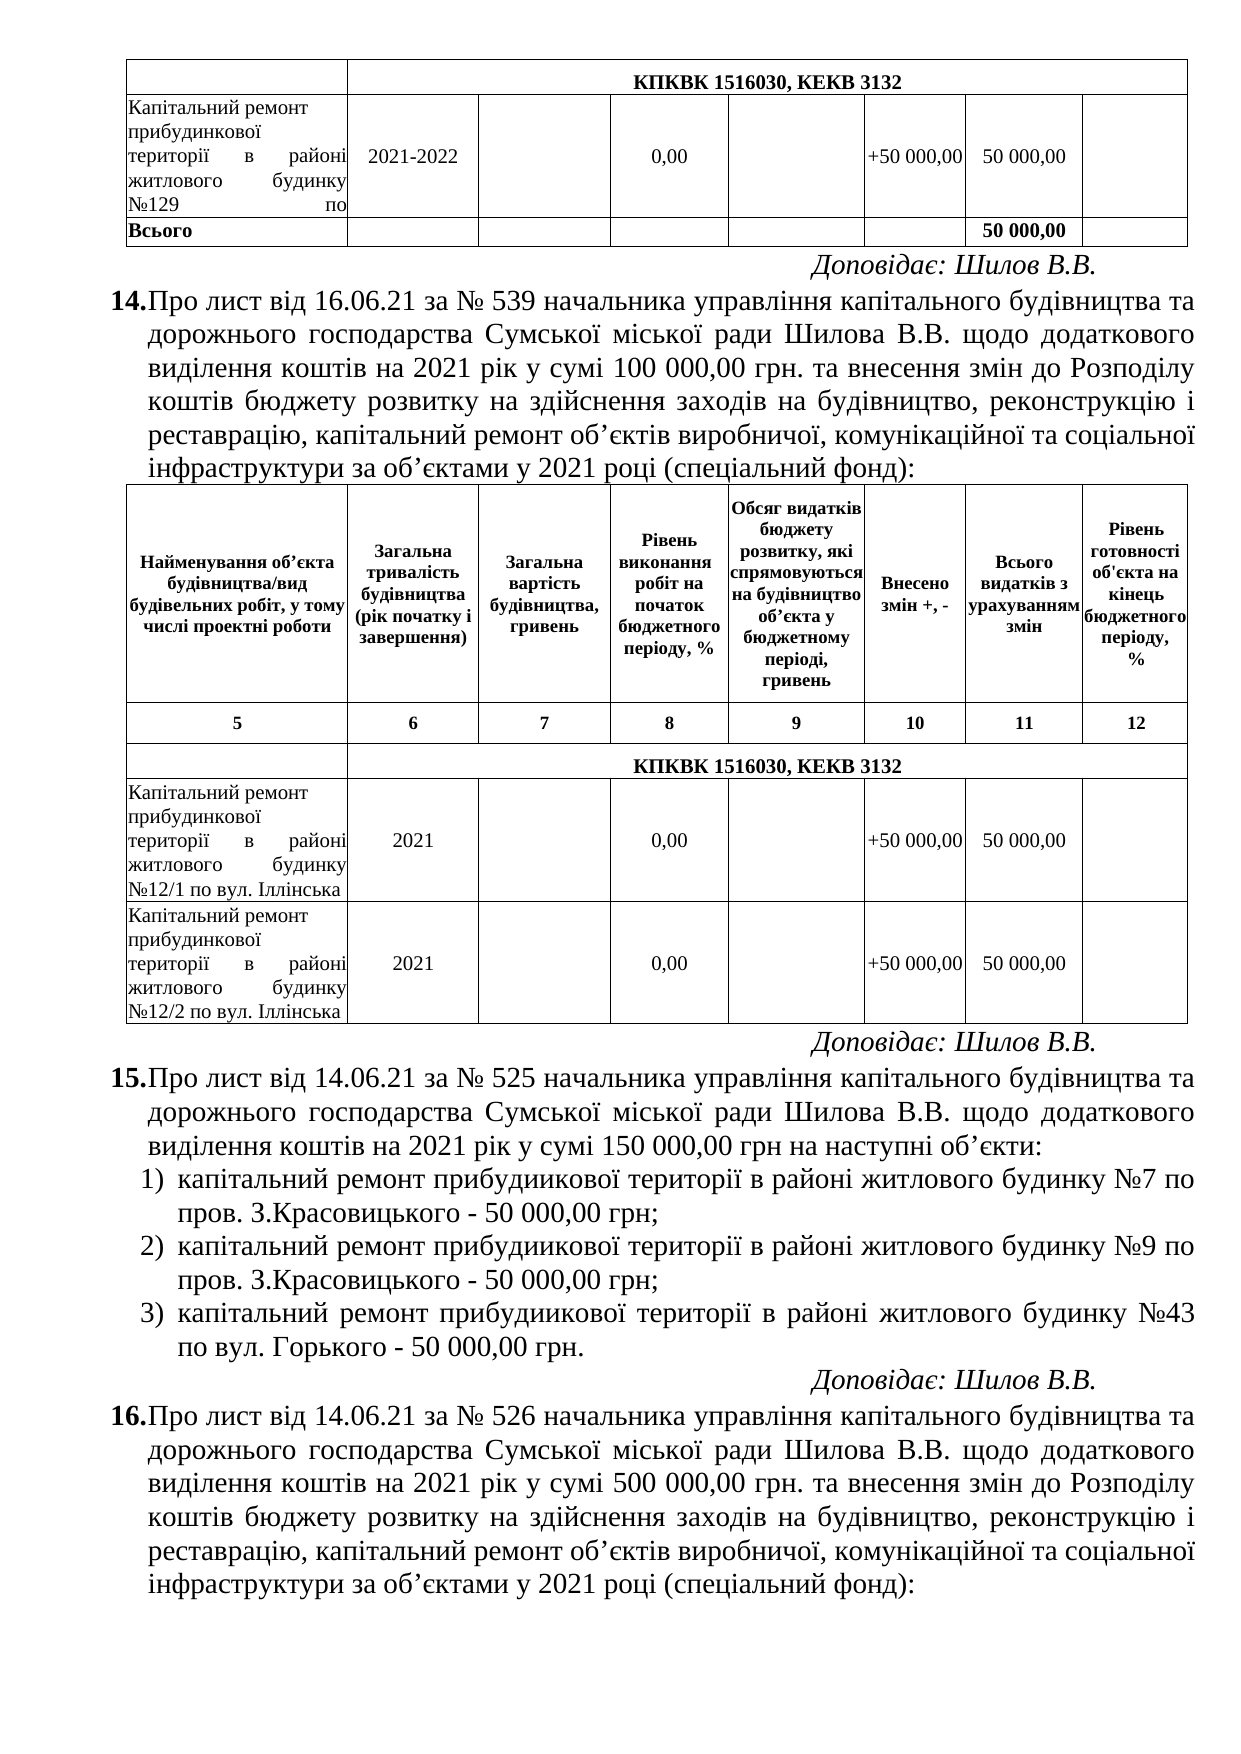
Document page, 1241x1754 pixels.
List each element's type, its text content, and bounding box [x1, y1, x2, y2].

table_cell 50 000,00 [966, 779, 1082, 901]
table_header Загальна вартість будівництва, гривень [479, 485, 610, 702]
list капітальний ремонт прибудиикової території в районі житлового будинку №7 по пров. З.Красовицького - 50 000,00 грн; [140, 1161, 1196, 1228]
table_cell 50 000,00 [966, 95, 1082, 217]
table_header Найменування об’єкта будівництва/вид будівельних робіт, у тому числі проектні роботи [127, 485, 347, 702]
table_cell Капітальний ремонт прибудинкової території в районі житлового будинку №129 по вул. Г.Кондратьєва [127, 95, 347, 217]
table_cell 10 [865, 703, 965, 743]
table_header Рівень готовності об'єкта на кінець бюджетного періоду, % [1083, 485, 1187, 702]
list капітальний ремонт прибудиикової території в районі житлового будинку №43 по вул. Горького - 50 000,00 грн. [140, 1295, 1196, 1362]
table_cell 2021 [348, 779, 478, 901]
table_cell [729, 902, 864, 1023]
table_header Загальна тривалість будівництва (рік початку і завершення) [348, 485, 478, 702]
table_cell 8 [611, 703, 728, 743]
table_cell [348, 218, 478, 246]
table_cell [479, 902, 610, 1023]
table_header Обсяг видатків бюджету розвитку, які спрямовуються на будівництво об’єкта у бюджетному періоді, гривень [729, 485, 864, 702]
table_cell Всього [127, 218, 347, 246]
table_cell 0,00 [611, 779, 728, 901]
table_cell [729, 779, 864, 901]
list Про лист від 16.06.21 за № 539 начальника управління капітального будівництва та дорожнього господарства Сумської міської ради Шилова В.В. щодо додаткового виділення коштів на 2021 рік у сумі 100 000,00 грн. та внесення змін до Розподілу коштів бюджету розвитку на здійснення заходів на будівництво, реконструкцію і реставрацію, капітальний ремонт об’єктів виробничої, комунікаційної та соціальної інфраструктури за об’єктами у 2021 році (спеціальний фонд): [110, 283, 1196, 484]
table_cell 6 [348, 703, 478, 743]
table_cell 9 [729, 703, 864, 743]
table_header Всього видатків з урахуванням змін [966, 485, 1082, 702]
table_cell [865, 218, 965, 246]
table_cell 0,00 [611, 902, 728, 1023]
table_cell [479, 779, 610, 901]
list капітальний ремонт прибудиикової території в районі житлового будинку №9 по пров. З.Красовицького - 50 000,00 грн; [140, 1228, 1196, 1295]
table_cell [1083, 902, 1187, 1023]
table_header Рівень виконання робіт на початок бюджетного періоду, % [611, 485, 728, 702]
table_cell [729, 95, 864, 217]
text Доповідає: Шилов В.В. [812, 247, 1196, 280]
table_cell +50 000,00 [865, 902, 965, 1023]
table_cell Капітальний ремонт прибудинкової території в районі житлового будинку №12/1 по вул. Іллінська [127, 779, 347, 901]
table_cell [1083, 95, 1187, 217]
table_cell +50 000,00 [865, 779, 965, 901]
table_cell Капітальний ремонт прибудинкової території в районі житлового будинку №12/2 по вул. Іллінська [127, 902, 347, 1023]
table_cell [1083, 779, 1187, 901]
table_cell [479, 95, 610, 217]
table_cell [127, 60, 347, 94]
table_cell 2021-2022 [348, 95, 478, 217]
text Доповідає: Шилов В.В. [812, 1024, 1196, 1058]
text Доповідає: Шилов В.В. [812, 1362, 1196, 1396]
table_cell [611, 218, 728, 246]
table_cell 5 [127, 703, 347, 743]
table_cell 0,00 [611, 95, 728, 217]
table_cell +50 000,00 [865, 95, 965, 217]
table_cell 2021 [348, 902, 478, 1023]
table_cell 50 000,00 [966, 218, 1082, 246]
table_cell [1083, 218, 1187, 246]
table_cell 12 [1083, 703, 1187, 743]
table_cell [127, 744, 347, 778]
table_cell [729, 218, 864, 246]
table_cell КПКВК 1516030, КЕКВ 3132 [348, 60, 1187, 94]
list Про лист від 14.06.21 за № 525 начальника управління капітального будівництва та дорожнього господарства Сумської міської ради Шилова В.В. щодо додаткового виділення коштів на 2021 рік у сумі 150 000,00 грн на наступні об’єкти: [110, 1061, 1196, 1161]
list Про лист від 14.06.21 за № 526 начальника управління капітального будівництва та дорожнього господарства Сумської міської ради Шилова В.В. щодо додаткового виділення коштів на 2021 рік у сумі 500 000,00 грн. та внесення змін до Розподілу коштів бюджету розвитку на здійснення заходів на будівництво, реконструкцію і реставрацію, капітальний ремонт об’єктів виробничої, комунікаційної та соціальної інфраструктури за об’єктами у 2021 році (спеціальний фонд): [110, 1398, 1196, 1600]
table_header Внесено змін +, - [865, 485, 965, 702]
table_cell 11 [966, 703, 1082, 743]
table_cell [479, 218, 610, 246]
table_cell КПКВК 1516030, КЕКВ 3132 [348, 744, 1187, 778]
table_cell 50 000,00 [966, 902, 1082, 1023]
table_cell 7 [479, 703, 610, 743]
